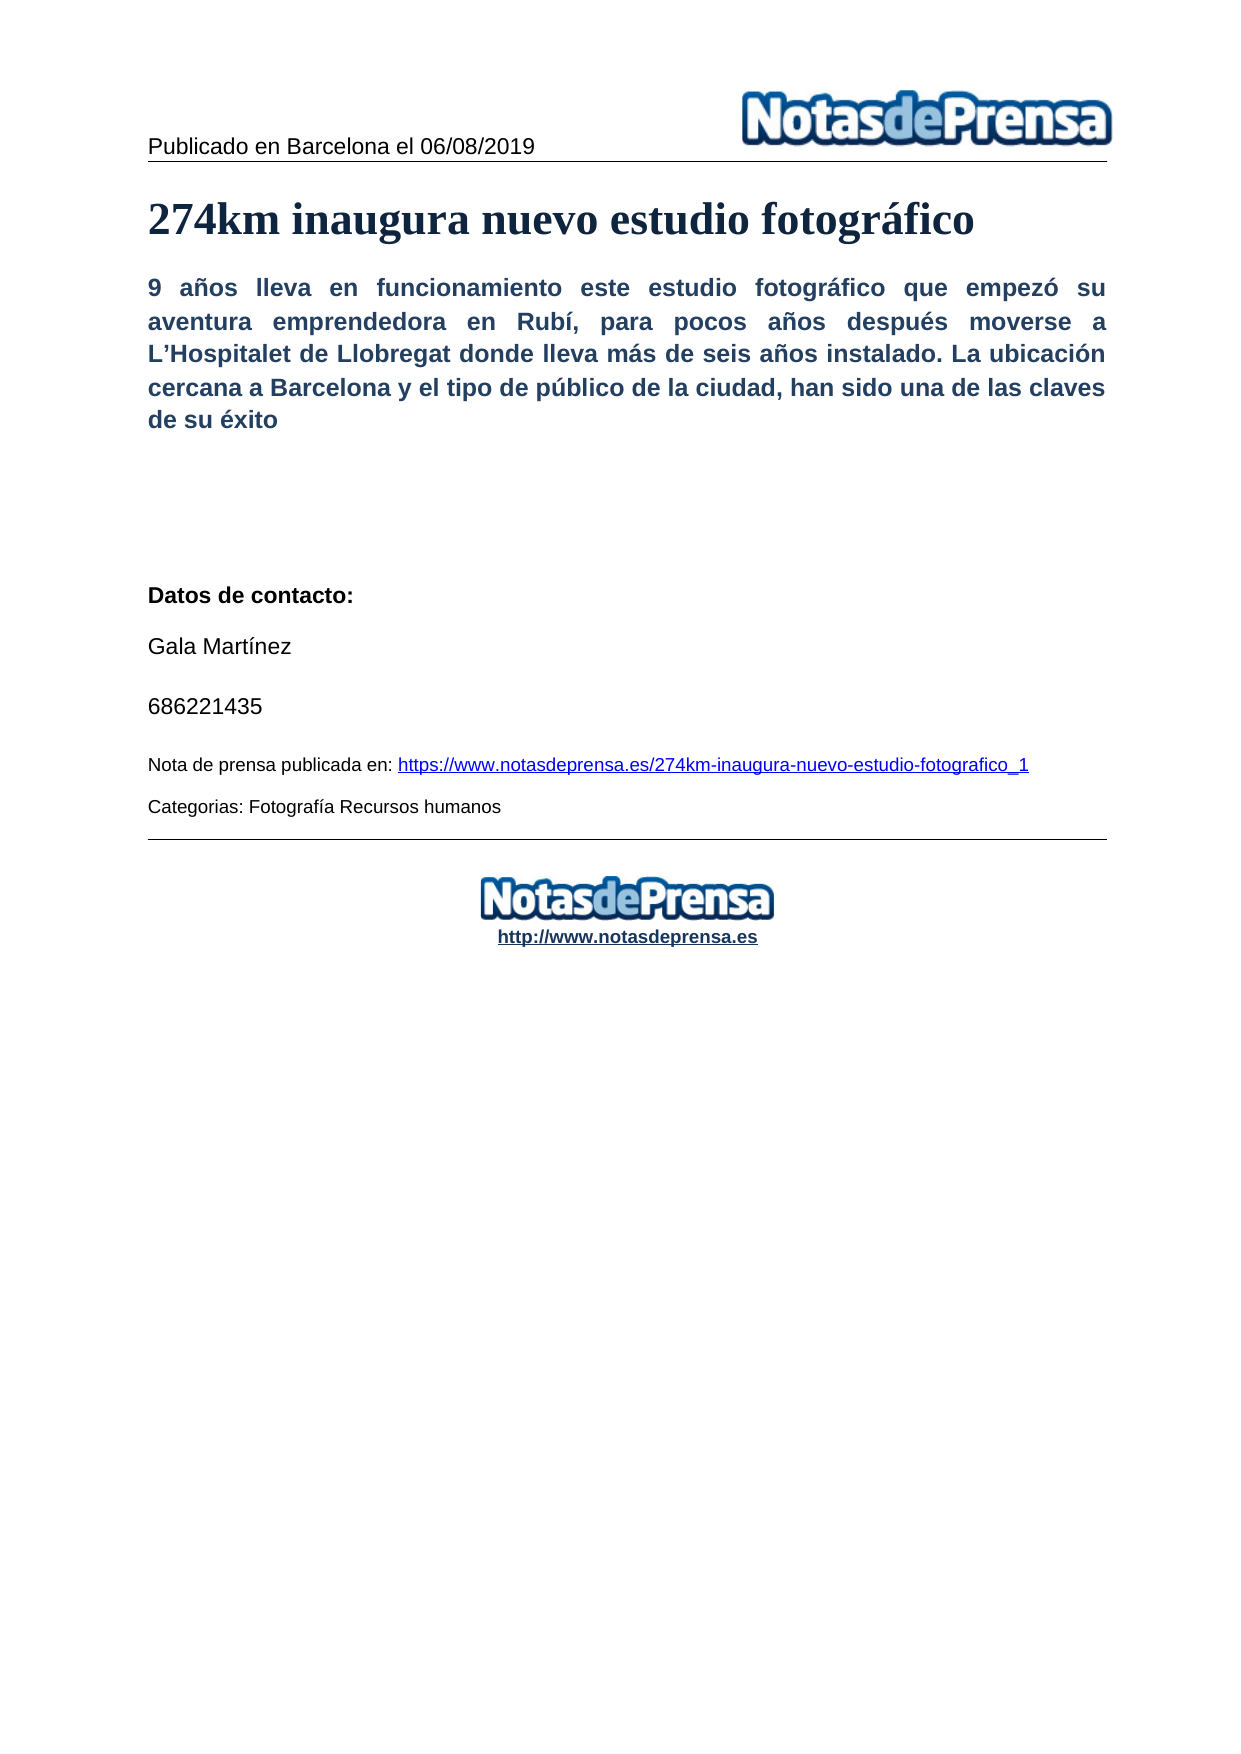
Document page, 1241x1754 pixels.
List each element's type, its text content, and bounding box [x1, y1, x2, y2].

text Publicado en Barcelona el 06/08/2019 [148, 133, 1107, 161]
text Gala Martínez [148, 633, 1063, 659]
text 686221435 [148, 693, 1063, 719]
subtitle 274km inaugura nuevo estudio fotográfico [148, 192, 1107, 244]
subtitle 9 años lleva en funcionamiento este estudio fotográfico que empezó su aventura emprendedora en Rubí, para pocos años después moverse a L’Hospitalet de Llobregat donde lleva más de seis años instalado. La ubicación cercana a Barcelona y el tipo de público de la ciudad, han sido una de las claves de su éxito [148, 273, 1107, 434]
text http://www.notasdeprensa.es [148, 926, 1107, 947]
picture [742, 90, 1113, 148]
picture [480, 876, 775, 922]
text Categorias: Fotografía Recursos humanos [148, 796, 1107, 818]
text Nota de prensa publicada en: https://www.notasdeprensa.es/274km-inaugura-nuevo-estudio-fotografico_1 [148, 754, 1107, 775]
text Datos de contacto: [148, 582, 1107, 608]
